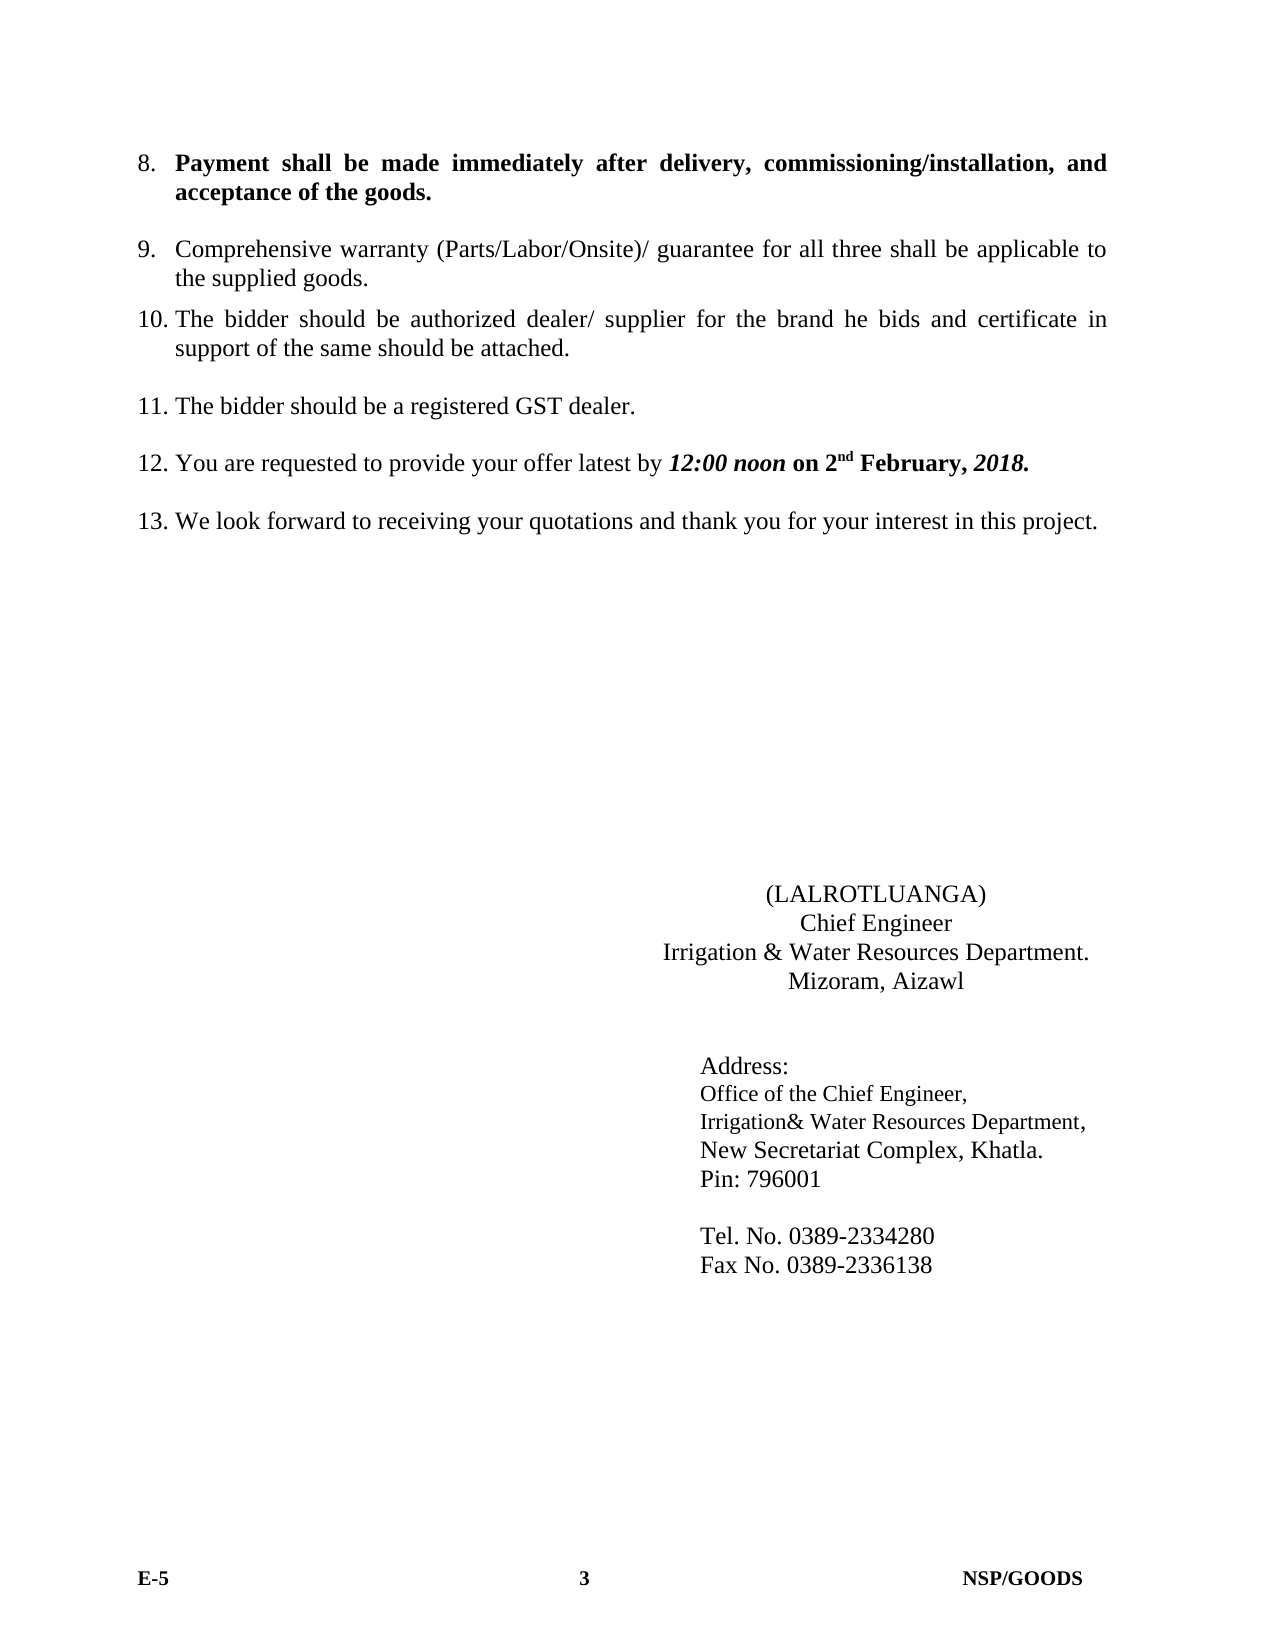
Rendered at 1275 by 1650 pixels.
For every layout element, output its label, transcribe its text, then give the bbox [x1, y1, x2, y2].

text Pin: 796001 [700, 1164, 1108, 1193]
list Comprehensive warranty (Parts/Labor/Onsite)/ guarantee for all three shall be applicable to the supplied goods. [137, 234, 1108, 292]
text Address: [700, 1051, 1108, 1080]
list The bidder should be a registered GST dealer. [137, 391, 1108, 419]
text New Secretariat Complex, Khatla. [700, 1135, 1108, 1164]
text Mizoram, Aizawl [644, 966, 1108, 994]
text Fax No. 0389-2336138 [700, 1250, 1108, 1279]
text (LALROTLUANGA) [644, 879, 1108, 908]
text Irrigation & Water Resources Department. [644, 937, 1108, 966]
list We look forward to receiving your quotations and thank you for your interest in this project. [137, 506, 1108, 534]
list The bidder should be authorized dealer/ supplier for the brand he bids and certificate in support of the same should be attached. [137, 304, 1108, 362]
list You are requested to provide your offer latest by 12:00 noon on 2nd February, 2018. [137, 448, 1108, 477]
text Office of the Chief Engineer, [700, 1080, 1108, 1106]
text E-5 3 NSP/GOODS [137, 1566, 1108, 1590]
text Irrigation& Water Resources Department, [700, 1106, 1108, 1135]
list Payment shall be made immediately after delivery, commissioning/installation, and acceptance of the goods. [137, 148, 1108, 206]
text Chief Engineer [644, 908, 1108, 937]
text Tel. No. 0389-2334280 [700, 1221, 1108, 1250]
